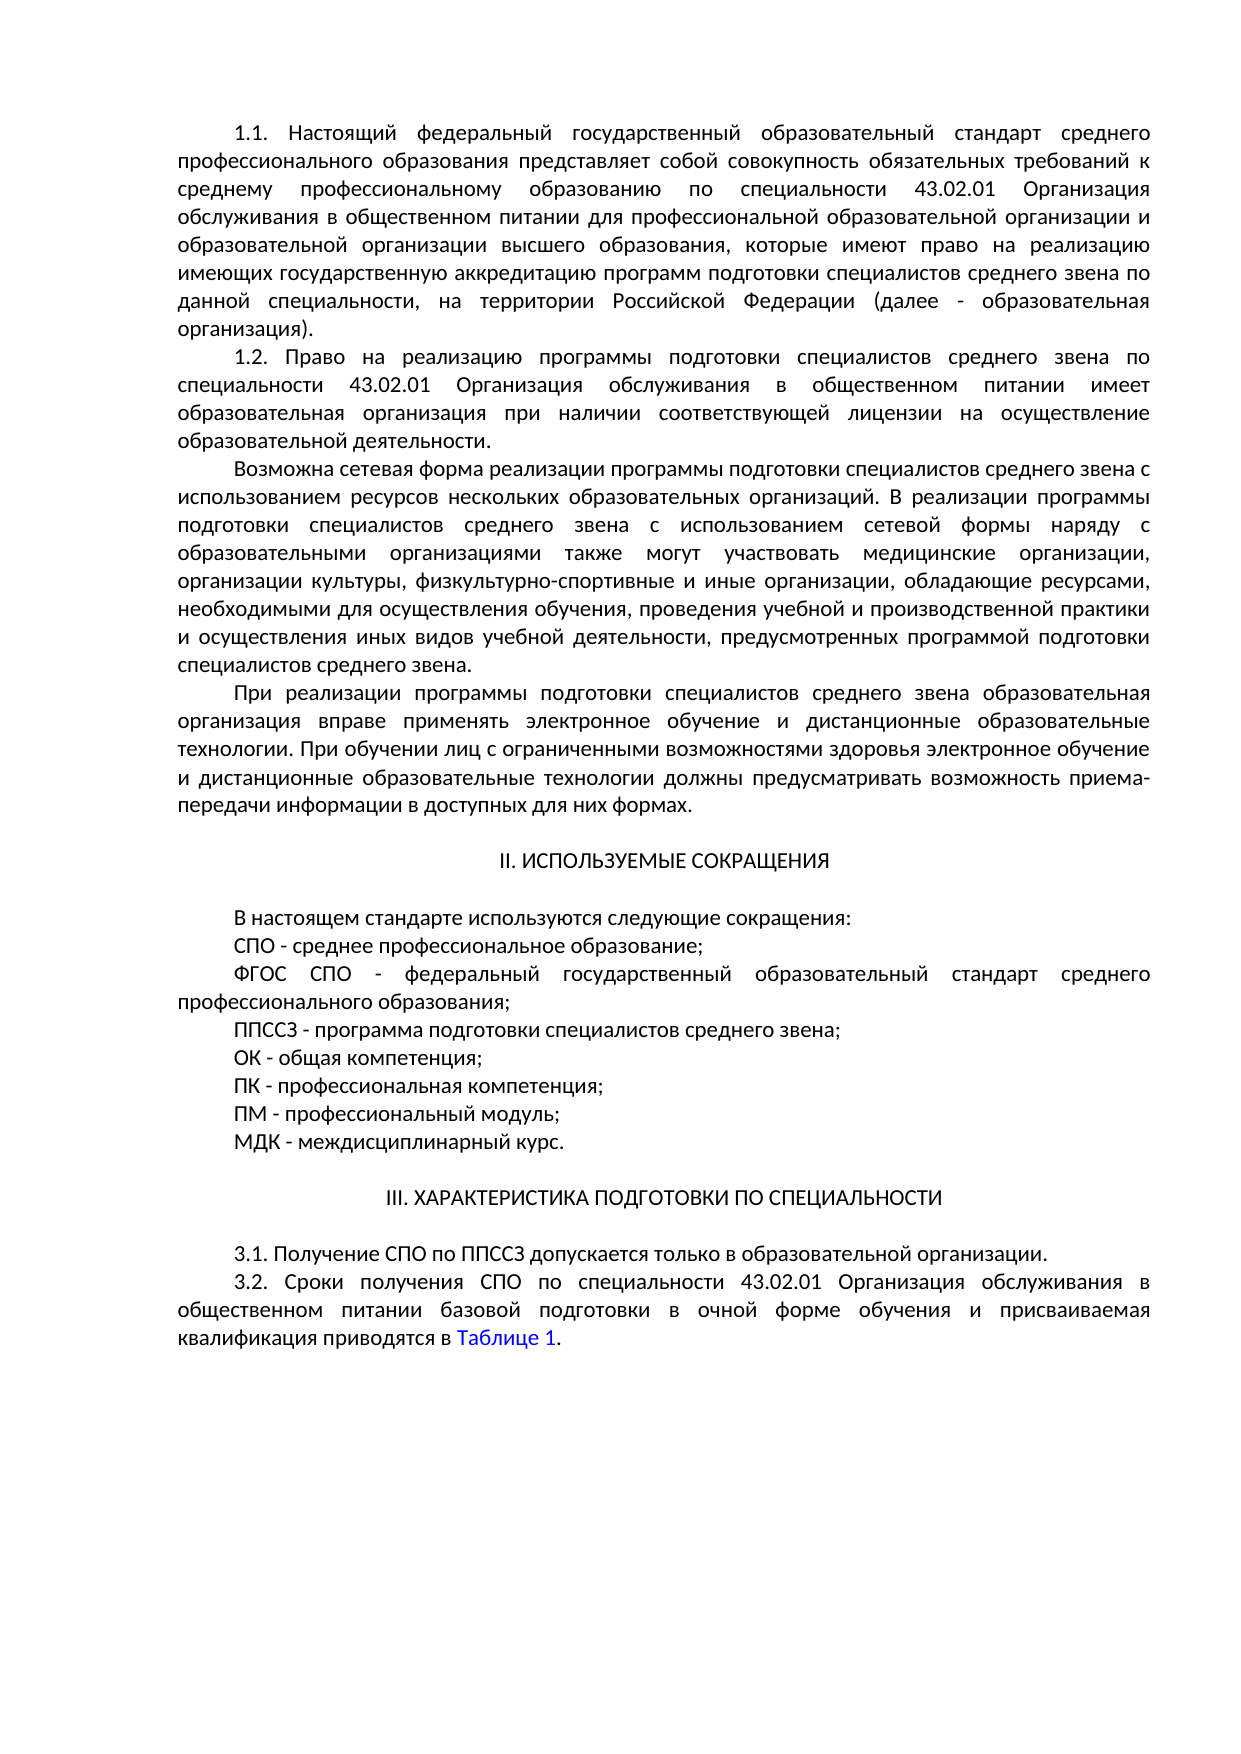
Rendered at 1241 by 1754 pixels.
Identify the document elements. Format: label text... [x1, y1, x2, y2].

text 1.1. Настоящий федеральный государственный образовательный стандарт среднего профессионального образования представляет собой совокупность обязательных требований к среднему профессиональному образованию по специальности 43.02.01 Организация обслуживания в общественном питании для профессиональной образовательной организации и образовательной организации высшего образования, которые имеют право на реализацию имеющих государственную аккредитацию программ подготовки специалистов среднего звена по данной специальности, на территории Российской Федерации (далее - образовательная организация). [177, 118, 1152, 342]
text ППССЗ - программа подготовки специалистов среднего звена; [177, 1015, 1152, 1043]
text МДК - междисциплинарный курс. [177, 1127, 1152, 1155]
text III. ХАРАКТЕРИСТИКА ПОДГОТОВКИ ПО СПЕЦИАЛЬНОСТИ [177, 1183, 1152, 1211]
text ПМ - профессиональный модуль; [177, 1099, 1152, 1127]
text 3.1. Получение СПО по ППССЗ допускается только в образовательной организации. [177, 1239, 1152, 1267]
text 3.2. Сроки получения СПО по специальности 43.02.01 Организация обслуживания в общественном питании базовой подготовки в очной форме обучения и присваиваемая квалификация приводятся в Таблице 1. [177, 1267, 1152, 1351]
text При реализации программы подготовки специалистов среднего звена образовательная организация вправе применять электронное обучение и дистанционные образовательные технологии. При обучении лиц с ограниченными возможностями здоровья электронное обучение и дистанционные образовательные технологии должны предусматривать возможность приема-передачи информации в доступных для них формах. [177, 678, 1152, 819]
text Возможна сетевая форма реализации программы подготовки специалистов среднего звена с использованием ресурсов нескольких образовательных организаций. В реализации программы подготовки специалистов среднего звена с использованием сетевой формы наряду с образовательными организациями также могут участвовать медицинские организации, организации культуры, физкультурно-спортивные и иные организации, обладающие ресурсами, необходимыми для осуществления обучения, проведения учебной и производственной практики и осуществления иных видов учебной деятельности, предусмотренных программой подготовки специалистов среднего звена. [177, 454, 1152, 678]
text В настоящем стандарте используются следующие сокращения: [177, 903, 1152, 931]
text ПК - профессиональная компетенция; [177, 1071, 1152, 1099]
text СПО - среднее профессиональное образование; [177, 931, 1152, 959]
text 1.2. Право на реализацию программы подготовки специалистов среднего звена по специальности 43.02.01 Организация обслуживания в общественном питании имеет образовательная организация при наличии соответствующей лицензии на осуществление образовательной деятельности. [177, 342, 1152, 454]
text ФГОС СПО - федеральный государственный образовательный стандарт среднего профессионального образования; [177, 959, 1152, 1015]
text ОК - общая компетенция; [177, 1043, 1152, 1071]
text II. ИСПОЛЬЗУЕМЫЕ СОКРАЩЕНИЯ [177, 847, 1152, 875]
